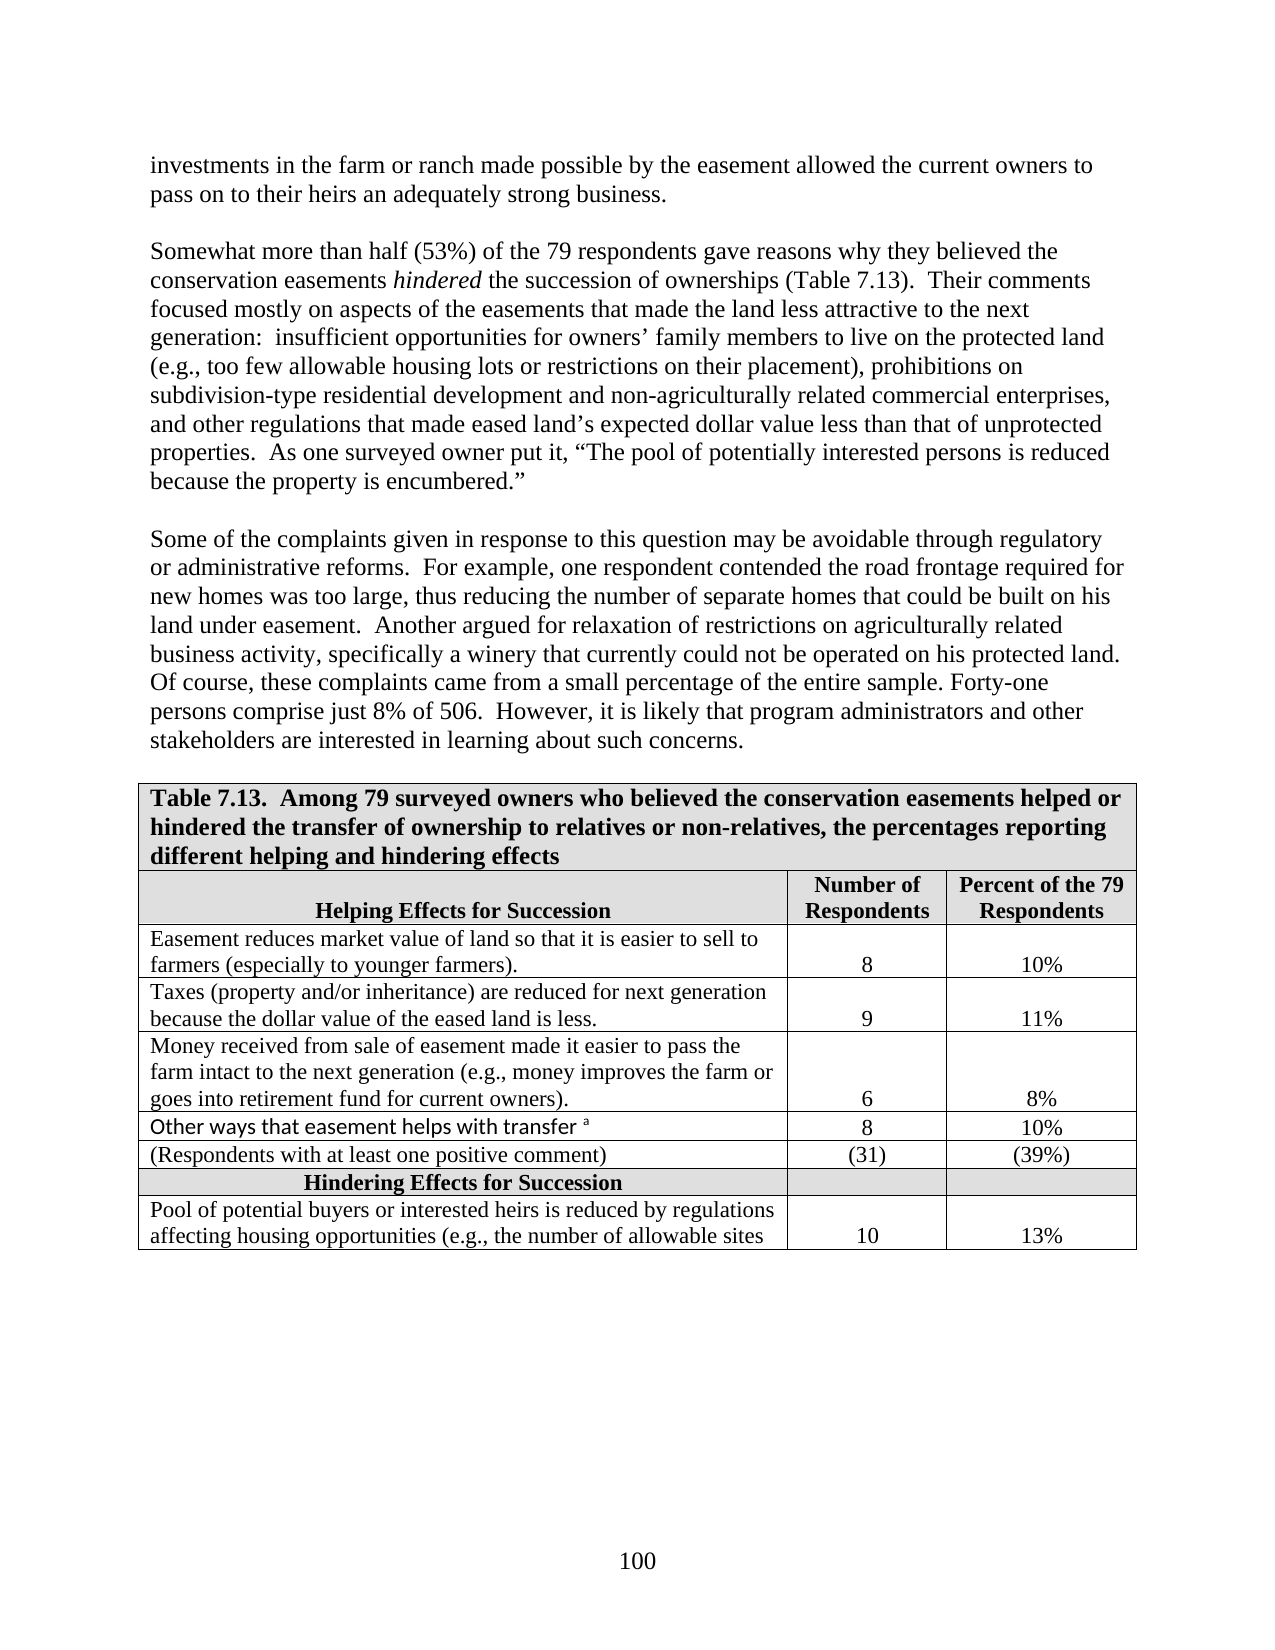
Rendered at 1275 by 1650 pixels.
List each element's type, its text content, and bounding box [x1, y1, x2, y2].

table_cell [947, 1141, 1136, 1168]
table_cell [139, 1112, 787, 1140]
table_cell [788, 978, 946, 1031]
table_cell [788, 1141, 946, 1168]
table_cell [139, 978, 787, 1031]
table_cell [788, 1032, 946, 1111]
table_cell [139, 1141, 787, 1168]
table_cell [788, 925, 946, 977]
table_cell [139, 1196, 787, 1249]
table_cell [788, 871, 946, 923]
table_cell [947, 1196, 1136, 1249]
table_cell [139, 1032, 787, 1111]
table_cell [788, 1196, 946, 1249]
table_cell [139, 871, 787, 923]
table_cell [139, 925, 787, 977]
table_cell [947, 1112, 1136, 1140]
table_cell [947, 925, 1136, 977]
text Somewhat more than half (53%) of the 79 respondents gave reasons why they believed the conservation easements hindered the succession of ownerships (Table 7.13). Their comments focused mostly on aspects of the easements that made the land less attractive to the next generation: insufficient opportunities for owners’ family members to live on the protected land (e.g., too few allowable housing lots or restrictions on their placement), prohibitions on subdivision-type residential development and non-agriculturally related commercial enterprises, and other regulations that made eased land’s expected dollar value less than that of unprotected properties. As one surveyed owner put it, “The pool of potentially interested persons is reduced because the property is encumbered.” [150, 236, 1125, 495]
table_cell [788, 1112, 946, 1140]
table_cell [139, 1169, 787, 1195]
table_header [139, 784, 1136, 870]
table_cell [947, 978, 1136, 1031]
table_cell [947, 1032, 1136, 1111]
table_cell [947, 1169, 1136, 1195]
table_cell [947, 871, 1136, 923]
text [150, 150, 1125, 207]
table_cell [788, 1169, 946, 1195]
text Some of the complaints given in response to this question may be avoidable through regulatory or administrative reforms. For example, one respondent contended the road frontage required for new homes was too large, thus reducing the number of separate homes that could be built on his land under easement. Another argued for relaxation of restrictions on agriculturally related business activity, specifically a winery that currently could not be operated on his protected land. Of course, these complaints came from a small percentage of the entire sample. Forty-one persons comprise just 8% of 506. However, it is likely that program administrators and other stakeholders are interested in learning about such concerns. [150, 524, 1125, 754]
